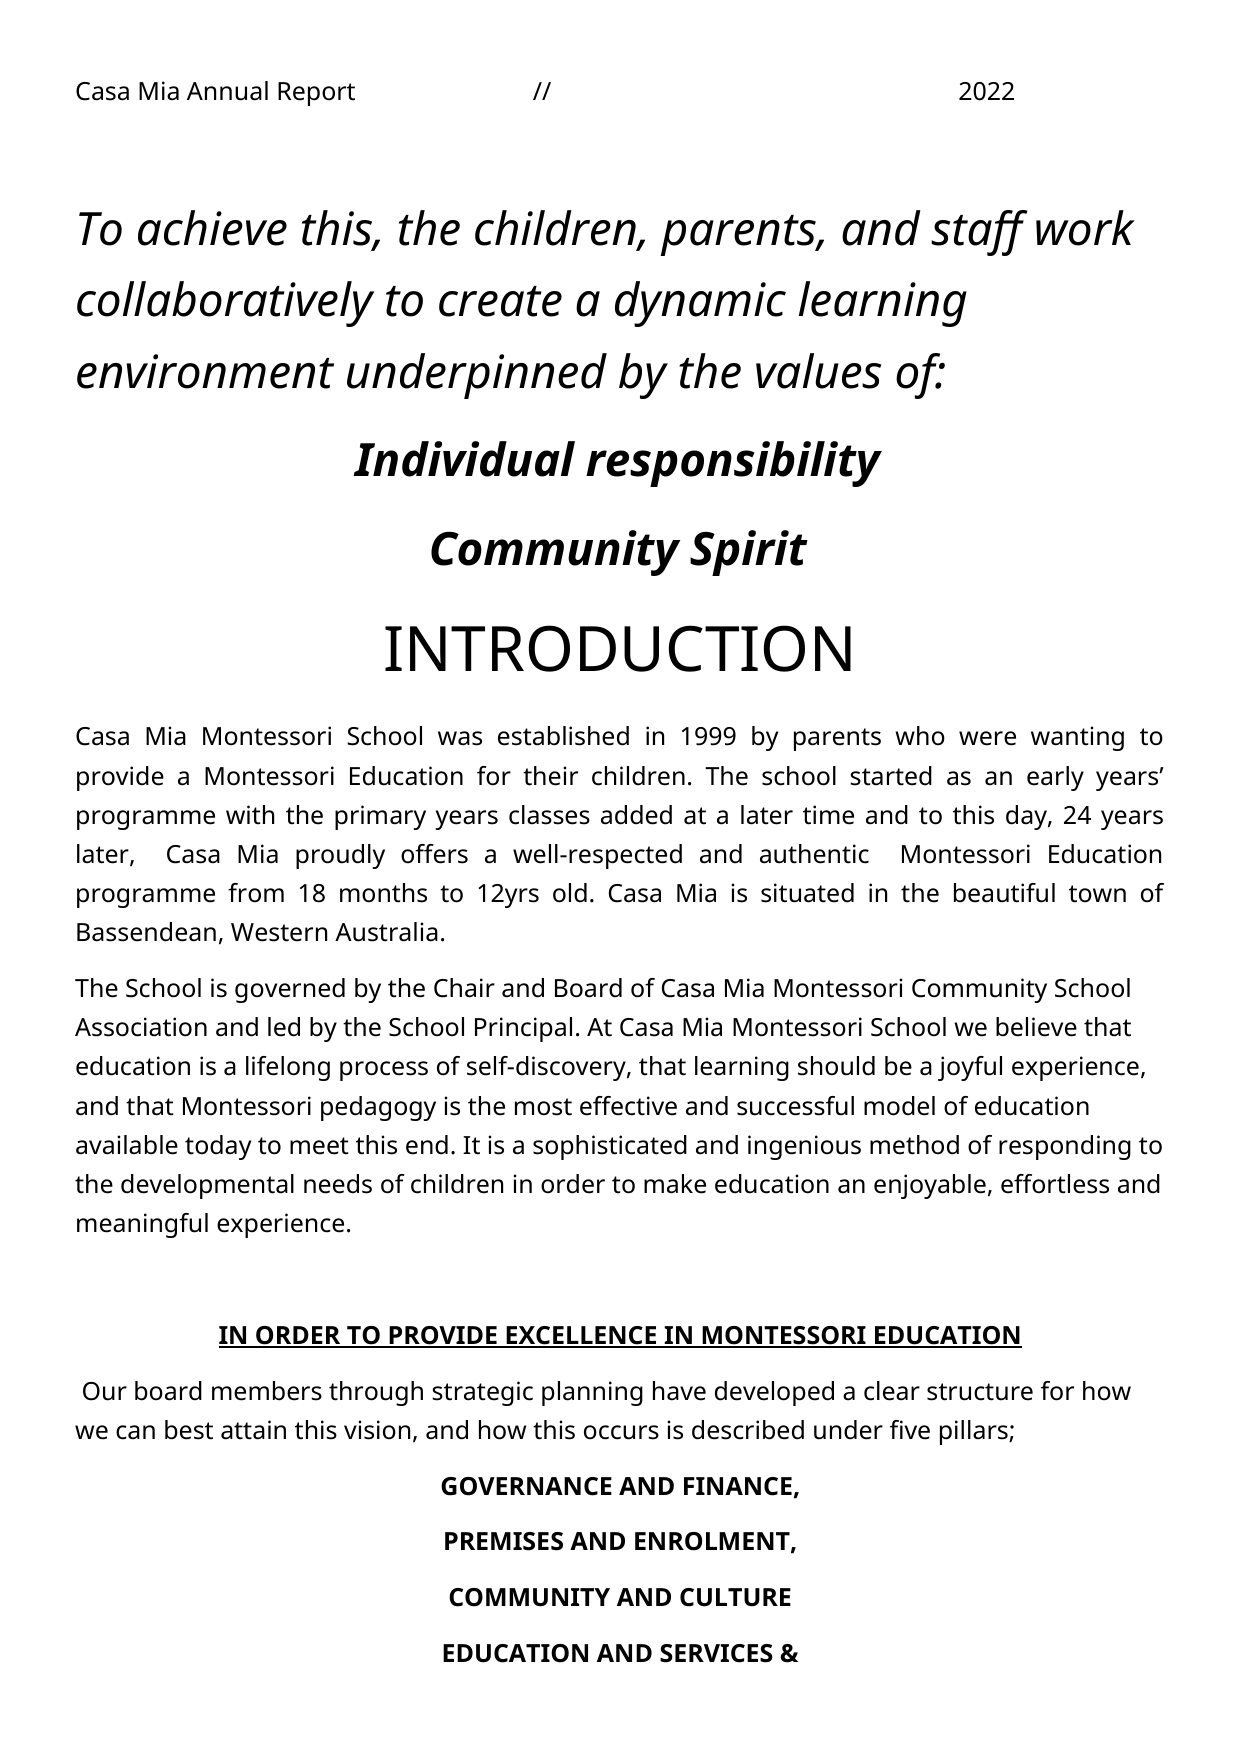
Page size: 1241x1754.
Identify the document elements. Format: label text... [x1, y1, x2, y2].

text COMMUNITY AND CULTURE [75, 1580, 1165, 1614]
text The School is governed by the Chair and Board of Casa Mia Montessori Community School Association and led by the School Principal. At Casa Mia Montessori School we believe that education is a lifelong process of self-discovery, that learning should be a joyful experience, and that Montessori pedagogy is the most effective and successful model of education available today to meet this end. It is a sophisticated and ingenious method of responding to the developmental needs of children in order to make education an enjoyable, effortless and meaningful experience. [75, 971, 1165, 1240]
text GOVERNANCE AND FINANCE, [75, 1468, 1165, 1502]
text PREMISES AND ENROLMENT, [75, 1524, 1165, 1558]
text Individual responsibility [75, 428, 1165, 490]
text To achieve this, the children, parents, and staff work collaboratively to create a dynamic learning environment underpinned by the values of: [75, 196, 1165, 402]
text EDUCATION AND SERVICES & [75, 1636, 1165, 1670]
text Community Spirit [75, 516, 1165, 578]
text Casa Mia Montessori School was established in 1999 by parents who were wanting to provide a Montessori Education for their children. The school started as an early years’ programme with the primary years classes added at a later time and to this day, 24 years later, Casa Mia proudly offers a well-respected and authentic Montessori Education programme from 18 months to 12yrs old. Casa Mia is situated in the beautiful town of Bassendean, Western Australia. [75, 719, 1165, 949]
text IN ORDER TO PROVIDE EXCELLENCE IN MONTESSORI EDUCATION [75, 1317, 1165, 1351]
text INTRODUCTION [75, 604, 1165, 689]
text Our board members through strategic planning have developed a clear structure for how we can best attain this vision, and how this occurs is described under five pillars; [75, 1373, 1165, 1446]
